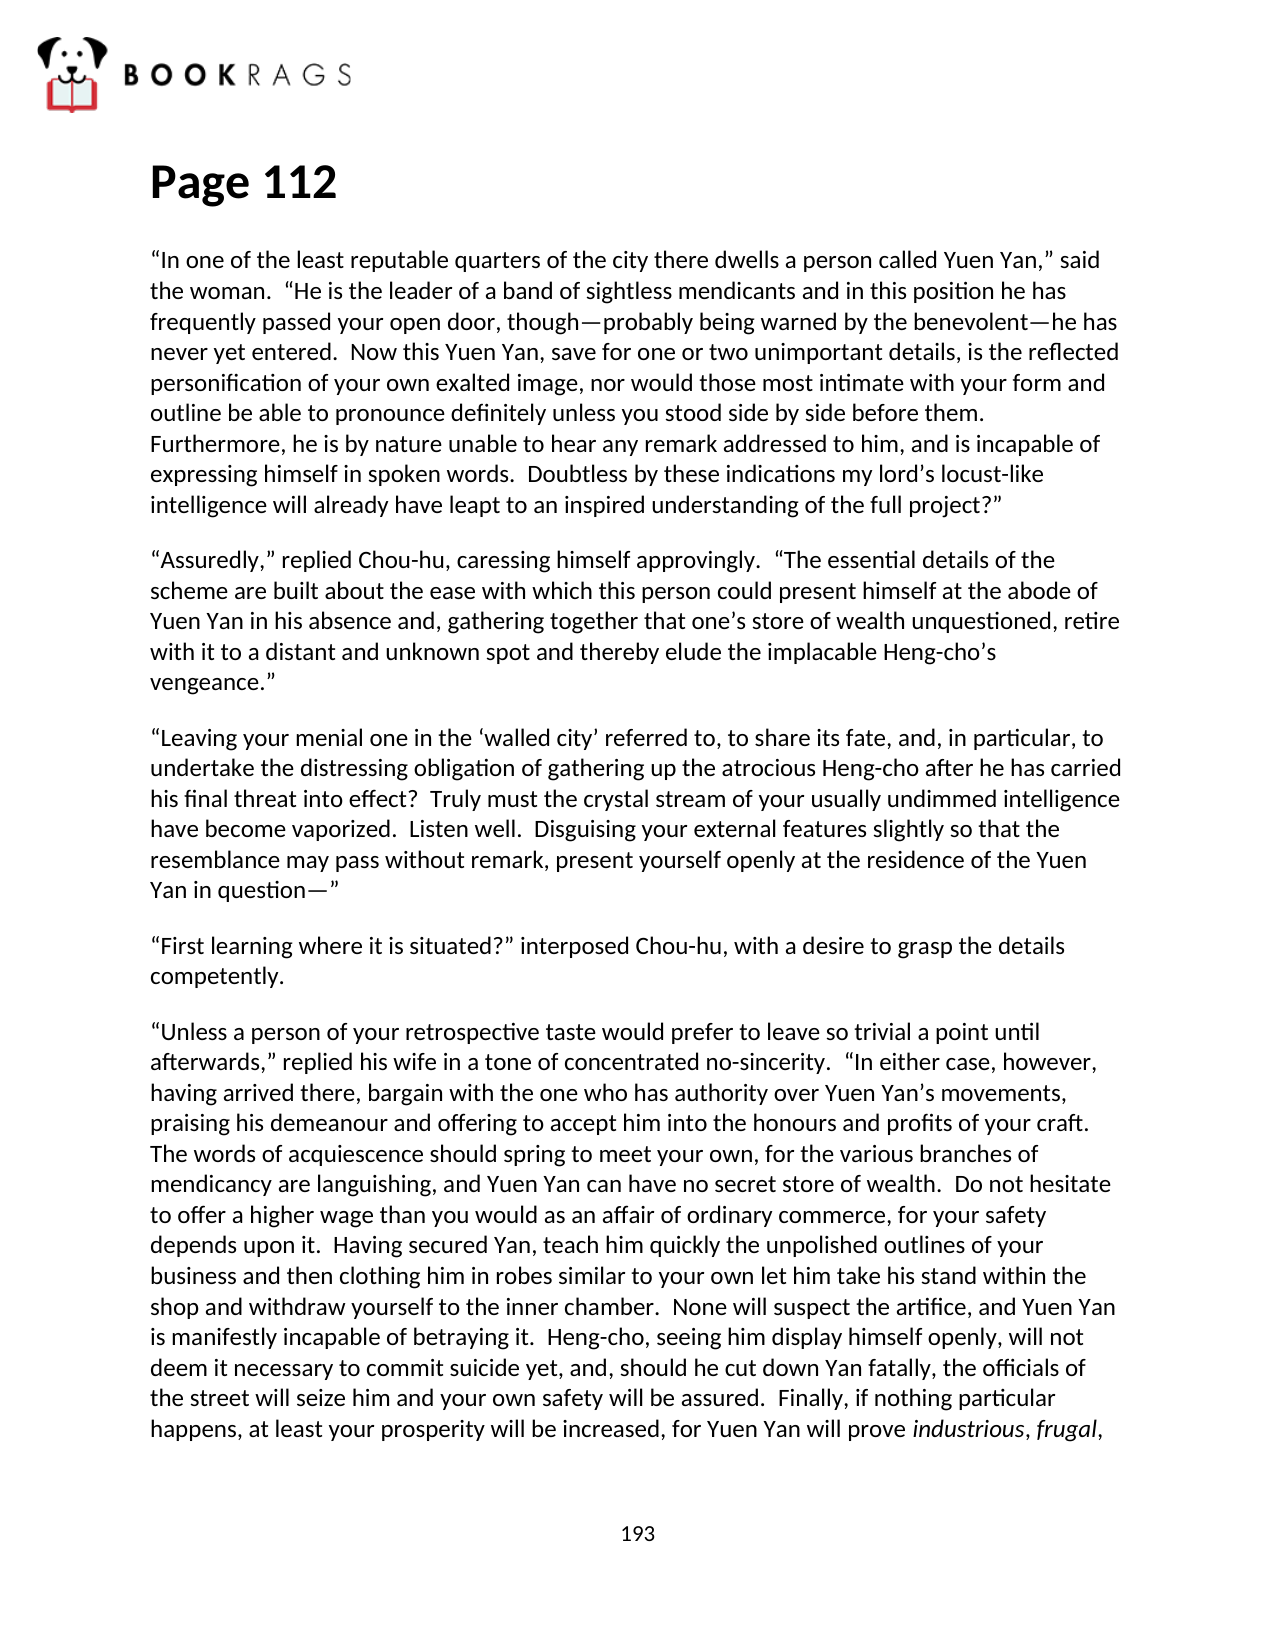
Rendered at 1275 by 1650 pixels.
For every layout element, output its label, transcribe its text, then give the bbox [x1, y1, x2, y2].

text “Leaving your menial one in the ‘walled city’ referred to, to share its fate, and, in particular, to undertake the distressing obligation of gathering up the atrocious Heng-cho after he has carried his final threat into effect? Truly must the crystal stream of your usually undimmed intelligence have become vaporized. Listen well. Disguising your external features slightly so that the resemblance may pass without remark, present yourself openly at the residence of the Yuen Yan in question—­” [150, 722, 1125, 905]
text “First learning where it is situated?” interposed Chou-hu, with a desire to grasp the details competently. [150, 930, 1125, 991]
text “In one of the least reputable quarters of the city there dwells a person called Yuen Yan,” said the woman. “He is the leader of a band of sightless mendicants and in this position he has frequently passed your open door, though—­probably being warned by the benevolent—­he has never yet entered. Now this Yuen Yan, save for one or two unimportant details, is the reflected personification of your own exalted image, nor would those most intimate with your form and outline be able to pronounce definitely unless you stood side by side before them. Furthermore, he is by nature unable to hear any remark addressed to him, and is incapable of expressing himself in spoken words. Doubtless by these indications my lord’s locust-like intelligence will already have leapt to an inspired understanding of the full project?” [150, 244, 1125, 519]
text “Assuredly,” replied Chou-hu, caressing himself approvingly. “The essential details of the scheme are built about the ease with which this person could present himself at the abode of Yuen Yan in his absence and, gathering together that one’s store of wealth unquestioned, retire with it to a distant and unknown spot and thereby elude the implacable Heng-cho’s vengeance.” [150, 544, 1125, 697]
picture [37, 37, 351, 113]
text Page 112 [150, 150, 1125, 211]
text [150, 1016, 1125, 1443]
